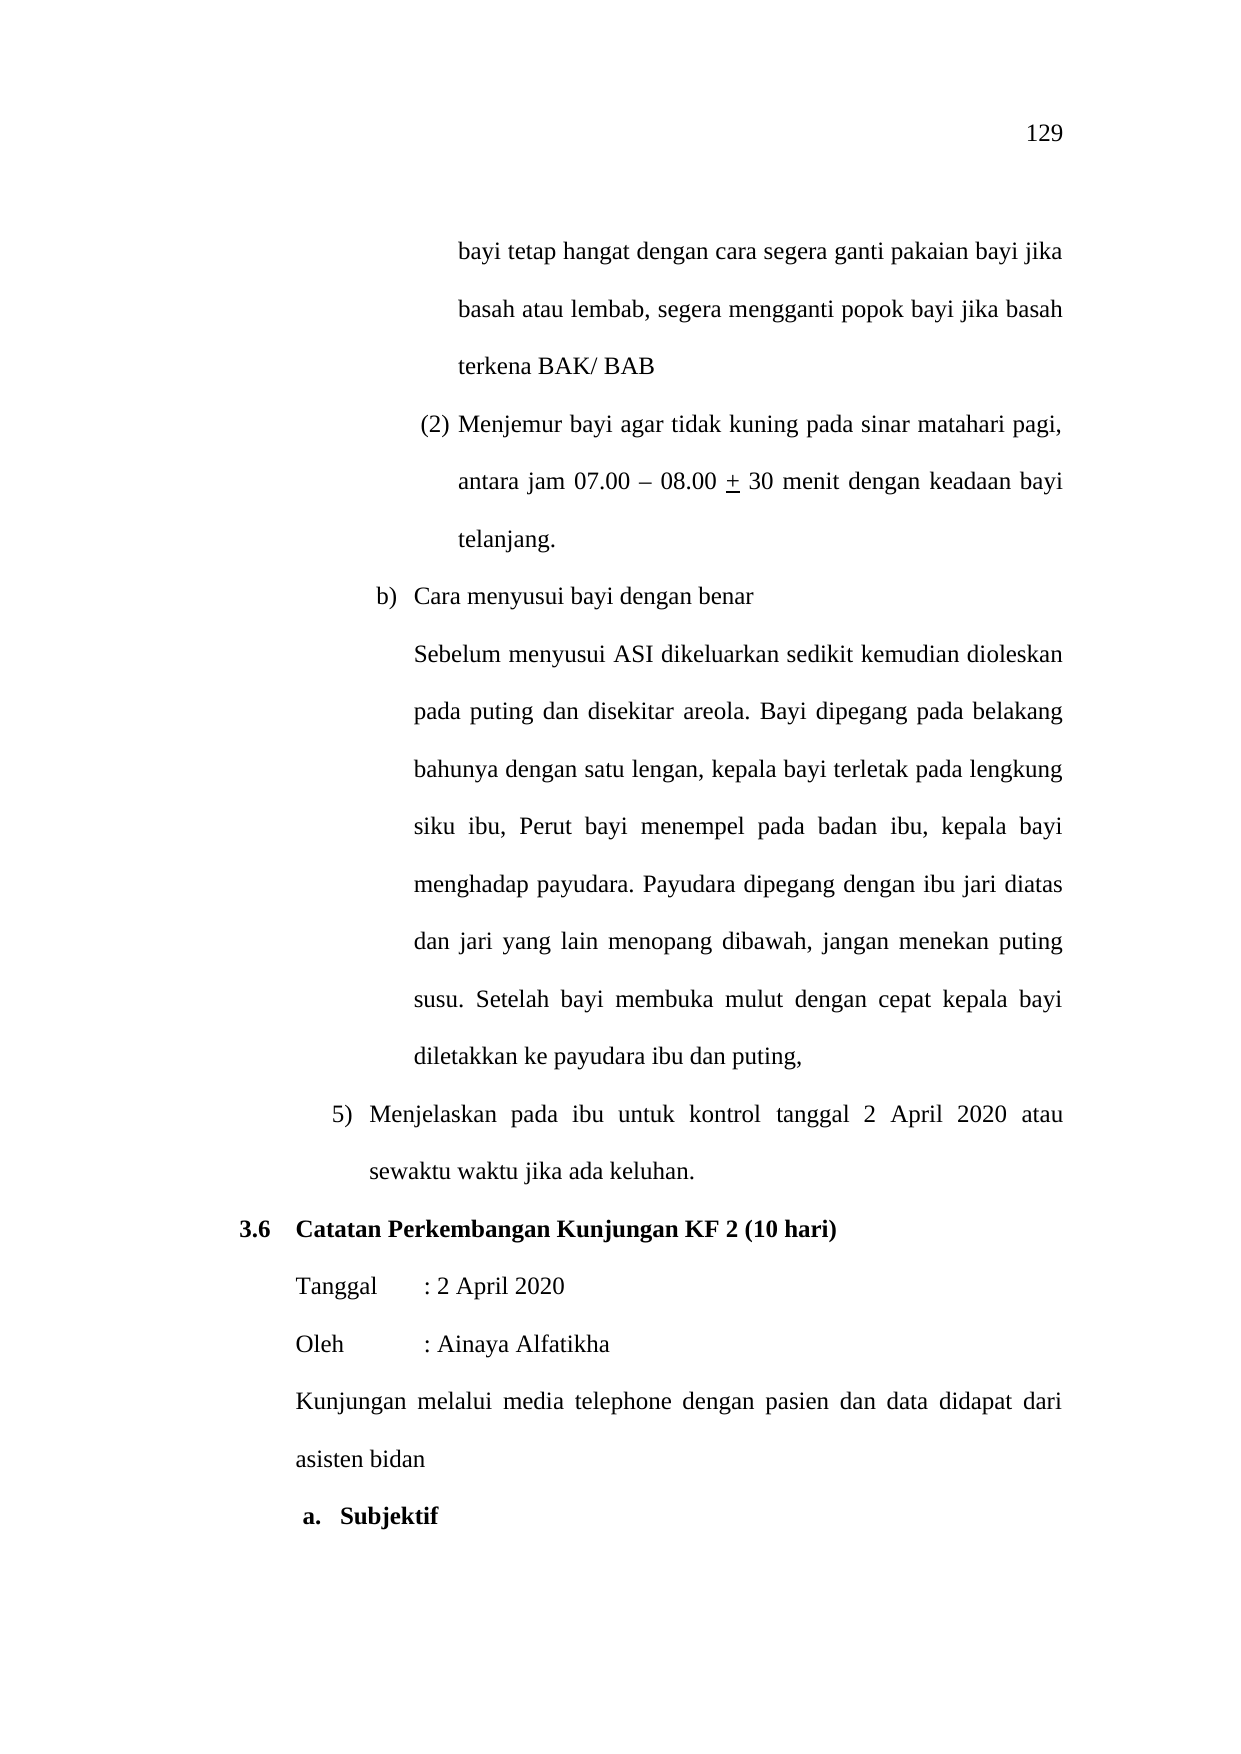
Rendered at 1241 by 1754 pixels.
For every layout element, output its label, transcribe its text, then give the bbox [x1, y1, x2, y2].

list Tanggal : 2 April 2020 [295, 1271, 1063, 1300]
list Catatan Perkembangan Kunjungan KF 2 (10 hari) [239, 1214, 1063, 1242]
list Cara menyusui bayi dengan benar [376, 581, 1063, 610]
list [420, 236, 1063, 380]
list Subjektif [302, 1501, 1063, 1530]
list Oleh : Ainaya Alfatikha [295, 1329, 1063, 1357]
list Sebelum menyusui ASI dikeluarkan sedikit kemudian dioleskan pada puting dan disekitar areola. Bayi dipegang pada belakang bahunya dengan satu lengan, kepala bayi terletak pada lengkung siku ibu, Perut bayi menempel pada badan ibu, kepala bayi menghadap payudara. Payudara dipegang dengan ibu jari diatas dan jari yang lain menopang dibawah, jangan menekan puting susu. Setelah bayi membuka mulut dengan cepat kepala bayi diletakkan ke payudara ibu dan puting, [413, 639, 1063, 1070]
list Menjelaskan pada ibu untuk kontrol tanggal 2 April 2020 atau sewaktu waktu jika ada keluhan. [332, 1099, 1063, 1185]
list Menjemur bayi agar tidak kuning pada sinar matahari pagi, antara jam 07.00 – 08.00 + 30 menit dengan keadaan bayi telanjang. [420, 409, 1063, 552]
list Kunjungan melalui media telephone dengan pasien dan data didapat dari asisten bidan [295, 1386, 1063, 1472]
